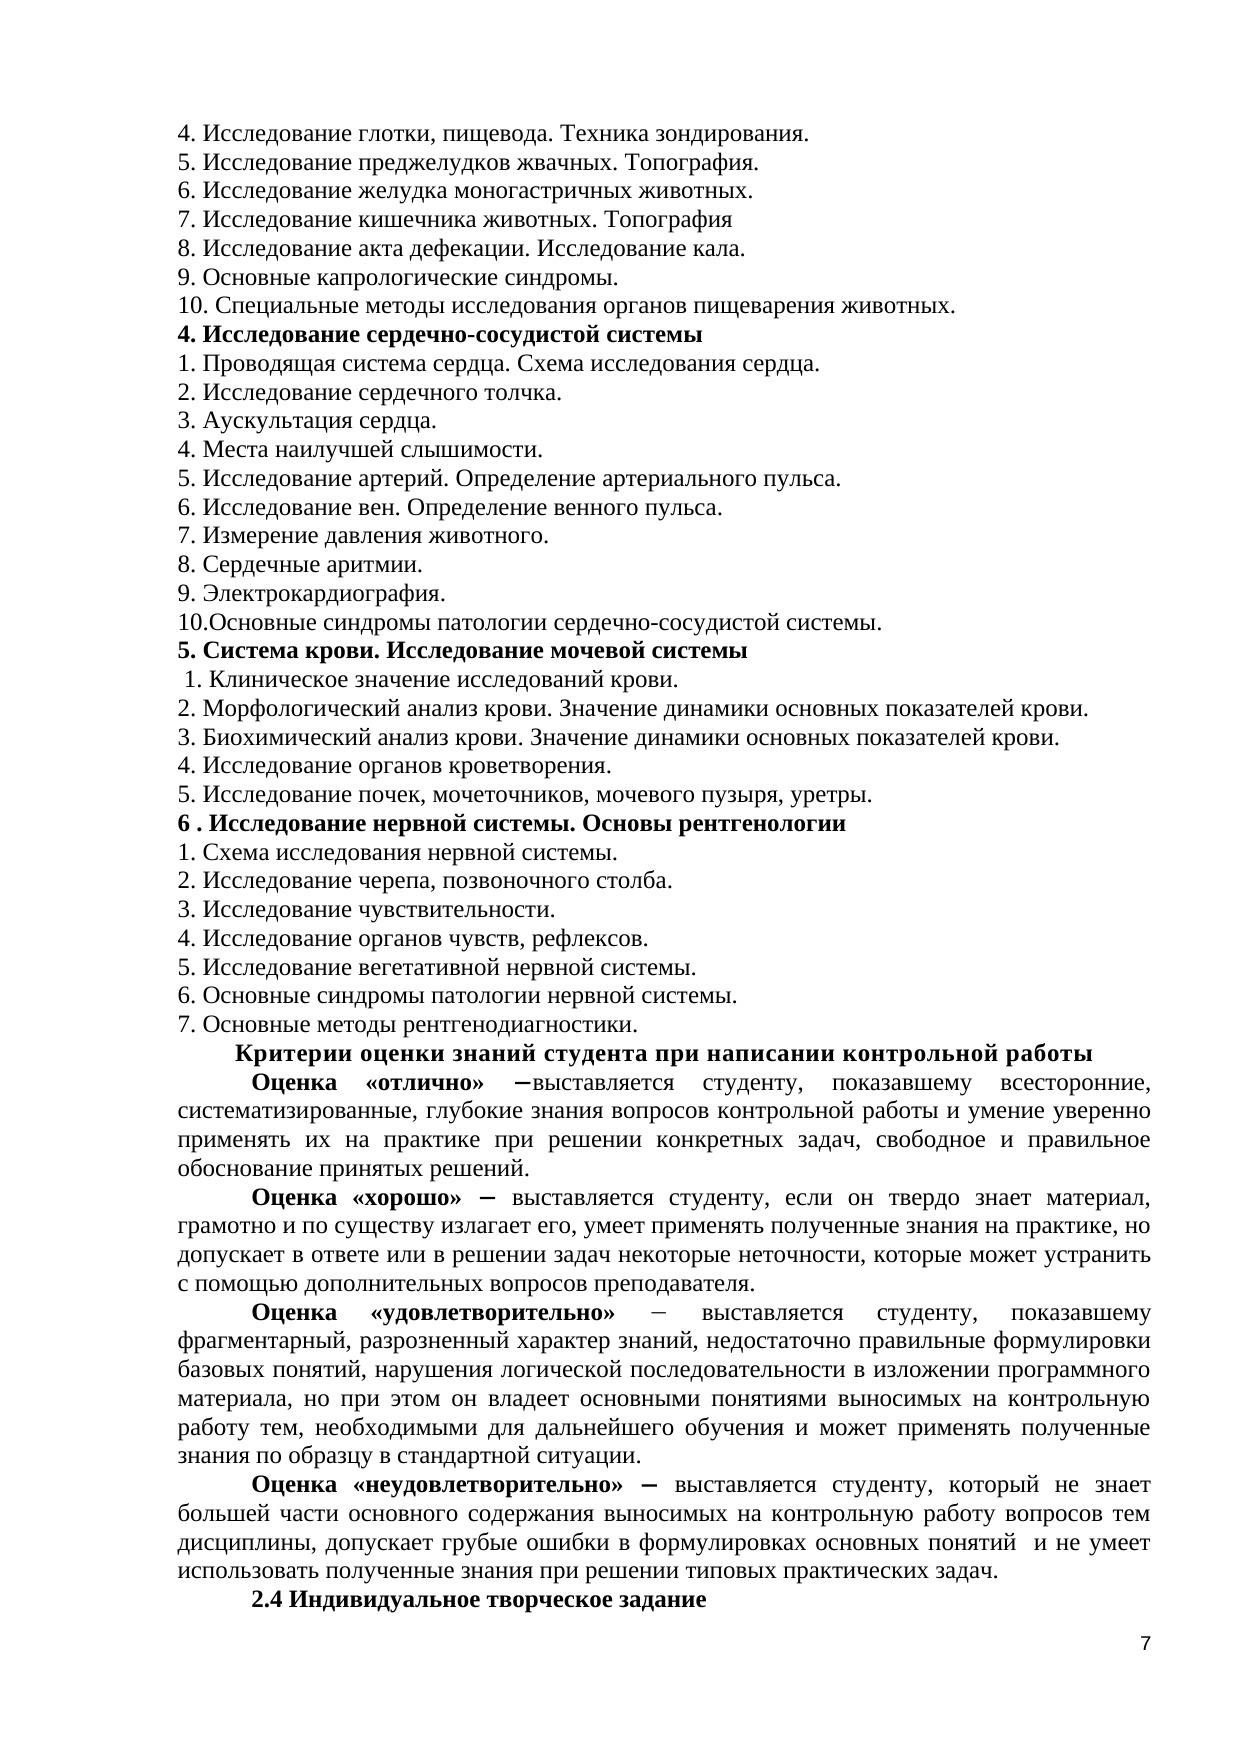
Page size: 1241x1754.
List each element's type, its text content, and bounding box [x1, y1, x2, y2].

text 3. Исследование чувствительности. [177, 894, 1152, 923]
text 2. Морфологический анализ крови. Значение динамики основных показателей крови. [177, 693, 1152, 722]
text 2. Исследование сердечного толчка. [177, 377, 1152, 406]
text 5. Исследование почек, мочеточников, мочевого пузыря, уретры. [177, 779, 1152, 808]
text 7. Исследование кишечника животных. Топография [177, 204, 1152, 233]
text Оценка «хорошо» выставляется студенту, если он твердо знает материал, грамотно и по существу излагает его, умеет применять полученные знания на практике, но допускает в ответе или в решении задач некоторые неточности, которые может устранить с помощью дополнительных вопросов преподавателя. [177, 1182, 1152, 1297]
text 6 . Исследование нepвной системы. Основы рентгенологии [177, 808, 1152, 837]
text 3. Аускультация сердца. [177, 406, 1152, 434]
text 6. Основные синдромы патологии нервной системы. [177, 981, 1152, 1009]
text 2.4 Индивидуальное творческое задание [177, 1584, 1152, 1613]
text Оценка «удовлетворительно» выставляется студенту, показавшему фрагментарный, разрозненный характер знаний, недостаточно правильные формулировки базовых понятий, нарушения логической последовательности в изложении программного материала, но при этом он владеет основными понятиями выносимых на контрольную работу тем, необходимыми для дальнейшего обучения и может применять полученные знания по образцу в стандартной ситуации. [177, 1297, 1152, 1469]
text 2. Исследование черепа, позвоночного столба. [177, 866, 1152, 894]
text 3. Биохимический анализ крови. Значение динамики основных показателей крови. [177, 722, 1152, 751]
text 9. Электрокардиография. [177, 578, 1152, 607]
text 5. Исследование вегетативной нервной системы. [177, 952, 1152, 981]
text 1. Схема исследования нервной системы. [177, 837, 1152, 866]
text 10.Основные синдромы патологии сердечно-сосудистой системы. [177, 607, 1152, 636]
text 1. Проводящая система сердца. Схема исследования сердца. [177, 348, 1152, 377]
text 7. Основные методы рентгенодиагностики. [177, 1009, 1152, 1038]
text 8. Сердечные аритмии. [177, 549, 1152, 578]
text 6. Исследование желудка моногастричных животных. [177, 176, 1152, 204]
text Оценка «отлично» выставляется студенту, показавшему всесторонние, систематизированные, глубокие знания вопросов контрольной работы и умение уверенно применять их на практике при решении конкретных задач, свободное и правильное обоснование принятых решений. [177, 1067, 1152, 1182]
text 5. Исследование артерий. Определение артериального пульса. [177, 463, 1152, 492]
text 1. Клиническое значение исследований крови. [177, 664, 1152, 693]
text 4. Исследование органов кроветворения. [177, 751, 1152, 779]
text Оценка «неудовлетворительно» выставляется студенту, который не знает большей части основного содержания выносимых на контрольную работу вопросов тем дисциплины, допускает грубые ошибки в формулировках основных понятий и не умеет использовать полученные знания при решении типовых практических задач. [177, 1469, 1152, 1584]
text 4. Места наилучшей слышимости. [177, 434, 1152, 463]
text 4. Исследование органов чувств, рефлексов. [177, 923, 1152, 952]
text 8. Исследование акта дефекации. Исследование кала. [177, 233, 1152, 262]
text 9. Основные капрологические синдромы. [177, 262, 1152, 291]
text 5. Исследование преджелудков жвачных. Топография. [177, 147, 1152, 176]
text 5. Система крови. Исследование мочевой системы [177, 636, 1152, 664]
text 4. Исследование сердечно-сосудистой системы [177, 319, 1152, 348]
text 7. Измерение давления животного. [177, 521, 1152, 549]
text 4. Исследование глотки, пищевода. Техника зондирования. [177, 118, 1152, 147]
text Критерии оценки знаний студента при написании контрольной работы [177, 1038, 1152, 1067]
text 6. Исследование вен. Определение венного пульса. [177, 492, 1152, 521]
text 10. Специальные методы исследования органов пищеварения животных. [177, 291, 1152, 319]
